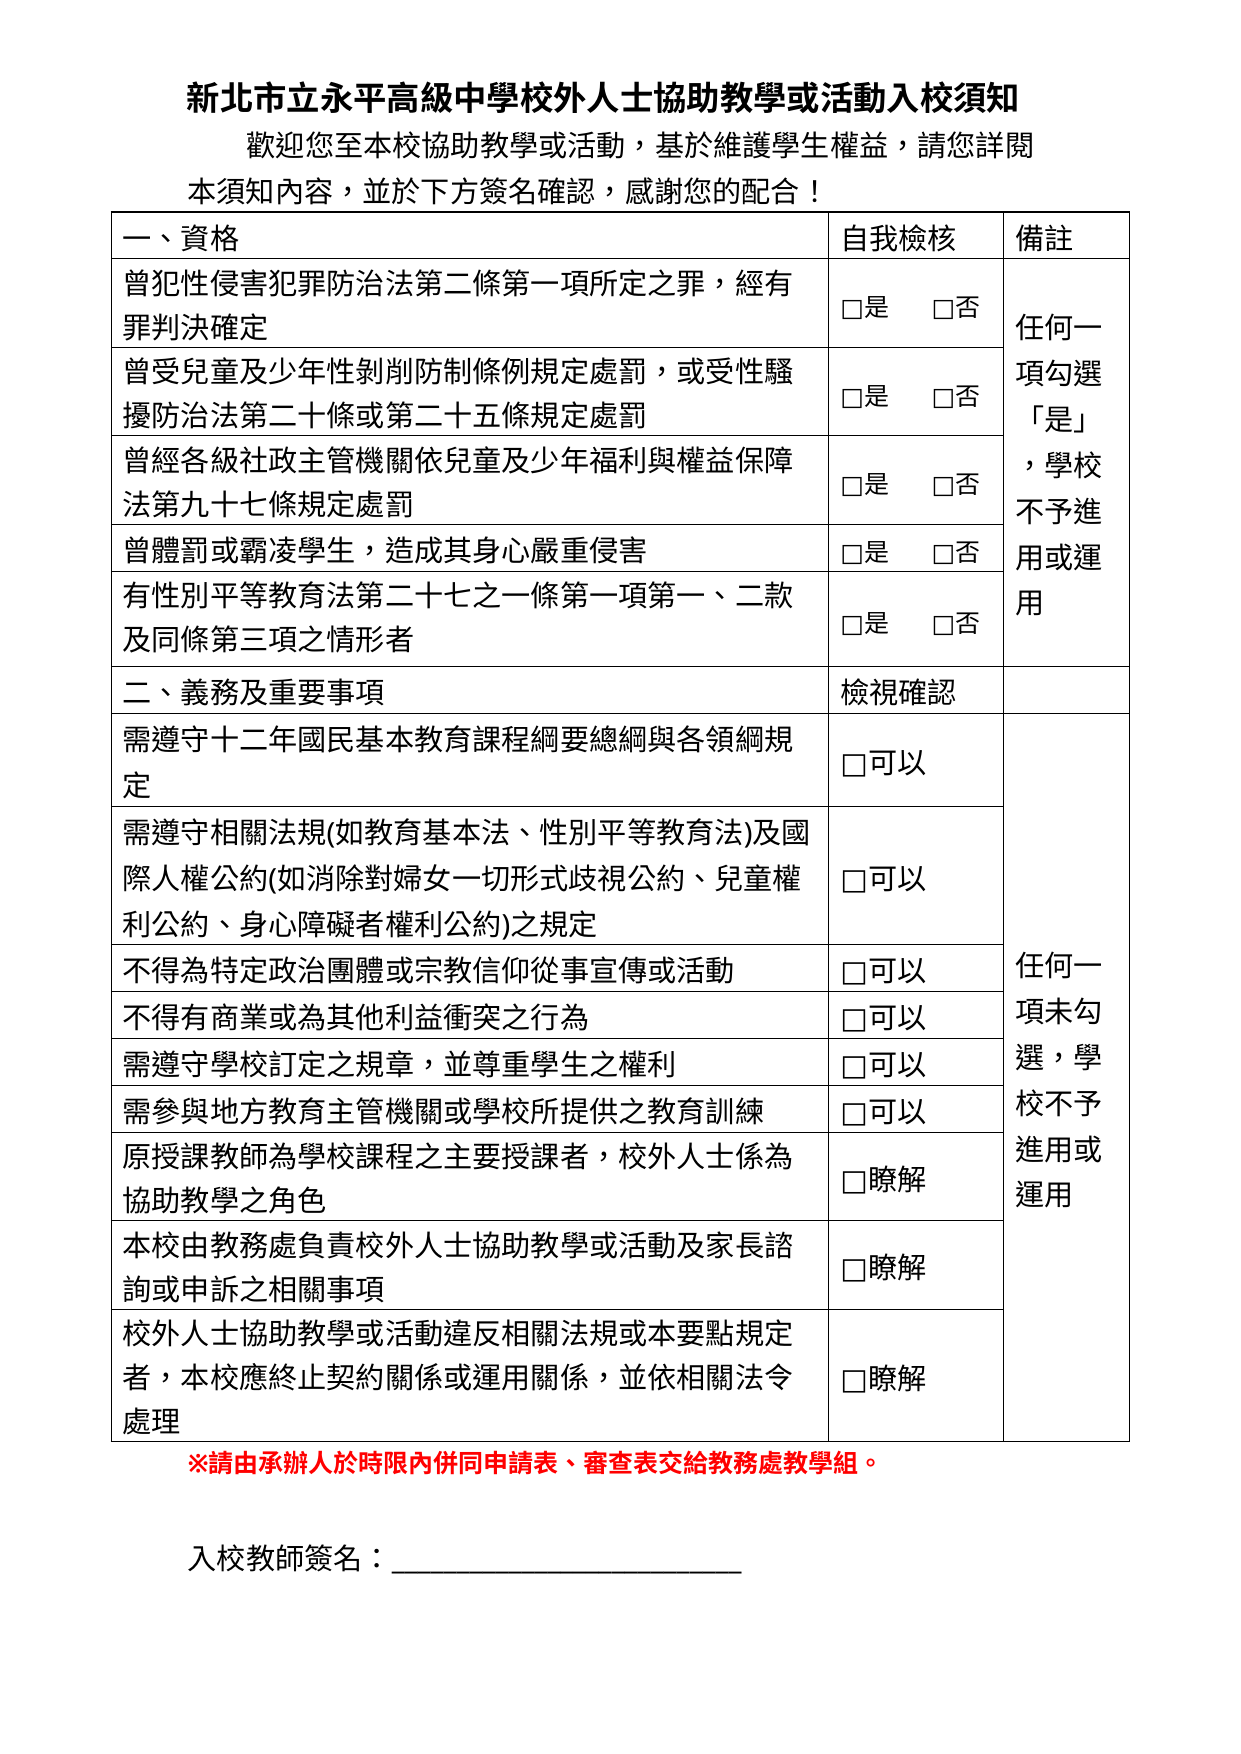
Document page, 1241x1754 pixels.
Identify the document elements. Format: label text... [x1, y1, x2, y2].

table_cell □瞭解 [829, 1310, 1003, 1441]
table_cell □是 [829, 348, 920, 435]
table_cell □可以 [829, 714, 1003, 806]
table_cell 曾體罰或霸凌學生，造成其身心嚴重侵害 [112, 525, 828, 571]
table_cell □是 [829, 436, 920, 524]
table_cell □瞭解 [829, 1221, 1003, 1309]
table_cell 需遵守學校訂定之規章，並尊重學生之權利 [112, 1039, 828, 1085]
table_cell □可以 [829, 1039, 1003, 1085]
table_cell 校外人士協助教學或活動違反相關法規或本要點規定者，本校應終止契約關係或運用關係，並依相關法令處理 [112, 1310, 828, 1441]
table_cell 檢視確認 [829, 667, 1003, 713]
table_cell □否 [920, 259, 1003, 347]
table_cell 二、義務及重要事項 [112, 667, 828, 713]
table_cell 不得為特定政治團體或宗教信仰從事宣傳或活動 [112, 945, 828, 991]
table_cell 任何一項勾選「是」，學校不予進用或運用 [1004, 259, 1129, 666]
table_cell □是 [829, 525, 920, 571]
text 歡迎您至本校協助教學或活動，基於維護學生權益，請您詳閱本須知內容，並於下方簽名確認，感謝您的配合！ [187, 120, 1053, 211]
table_header 自我檢核 [829, 213, 1003, 258]
table_cell 曾受兒童及少年性剝削防制條例規定處罰，或受性騷擾防治法第二十條或第二十五條規定處罰 [112, 348, 828, 435]
table_cell 需遵守十二年國民基本教育課程綱要總綱與各領綱規定 [112, 714, 828, 806]
table_cell 本校由教務處負責校外人士協助教學或活動及家長諮詢或申訴之相關事項 [112, 1221, 828, 1309]
table_cell 任何一項未勾選，學校不予進用或運用 [1004, 714, 1129, 1441]
table_cell □否 [920, 572, 1003, 666]
table_header 一、資格 [112, 213, 828, 258]
table_cell □可以 [829, 992, 1003, 1038]
table_cell □瞭解 [829, 1133, 1003, 1220]
text 入校教師簽名：___________________________ [187, 1529, 1053, 1579]
table_cell 不得有商業或為其他利益衝突之行為 [112, 992, 828, 1038]
table_cell □否 [920, 525, 1003, 571]
table_header 備註 [1004, 213, 1129, 258]
table_cell 需參與地方教育主管機關或學校所提供之教育訓練 [112, 1086, 828, 1132]
text ※請由承辦人於時限內併同申請表、審查表交給教務處教學組。 [187, 1442, 1053, 1479]
table_cell □否 [920, 348, 1003, 435]
table_cell □是 [829, 259, 920, 347]
table_cell □是 [829, 572, 920, 666]
table_cell □可以 [829, 1086, 1003, 1132]
table_cell [1004, 667, 1129, 713]
table_cell □可以 [829, 945, 1003, 991]
table_cell 有性別平等教育法第二十七之一條第一項第一、二款及同條第三項之情形者 [112, 572, 828, 666]
table_cell 曾經各級社政主管機關依兒童及少年福利與權益保障法第九十七條規定處罰 [112, 436, 828, 524]
table_cell 需遵守相關法規(如教育基本法、性別平等教育法)及國際人權公約(如消除對婦女一切形式歧視公約、兒童權利公約、身心障礙者權利公約)之規定 [112, 807, 828, 944]
table_cell □可以 [829, 807, 1003, 944]
table_cell 原授課教師為學校課程之主要授課者，校外人士係為協助教學之角色 [112, 1133, 828, 1220]
table_cell 曾犯性侵害犯罪防治法第二條第一項所定之罪，經有罪判決確定 [112, 259, 828, 347]
text 新北市立永平高級中學校外人士協助教學或活動入校須知 [102, 74, 1053, 120]
table_cell □否 [920, 436, 1003, 524]
